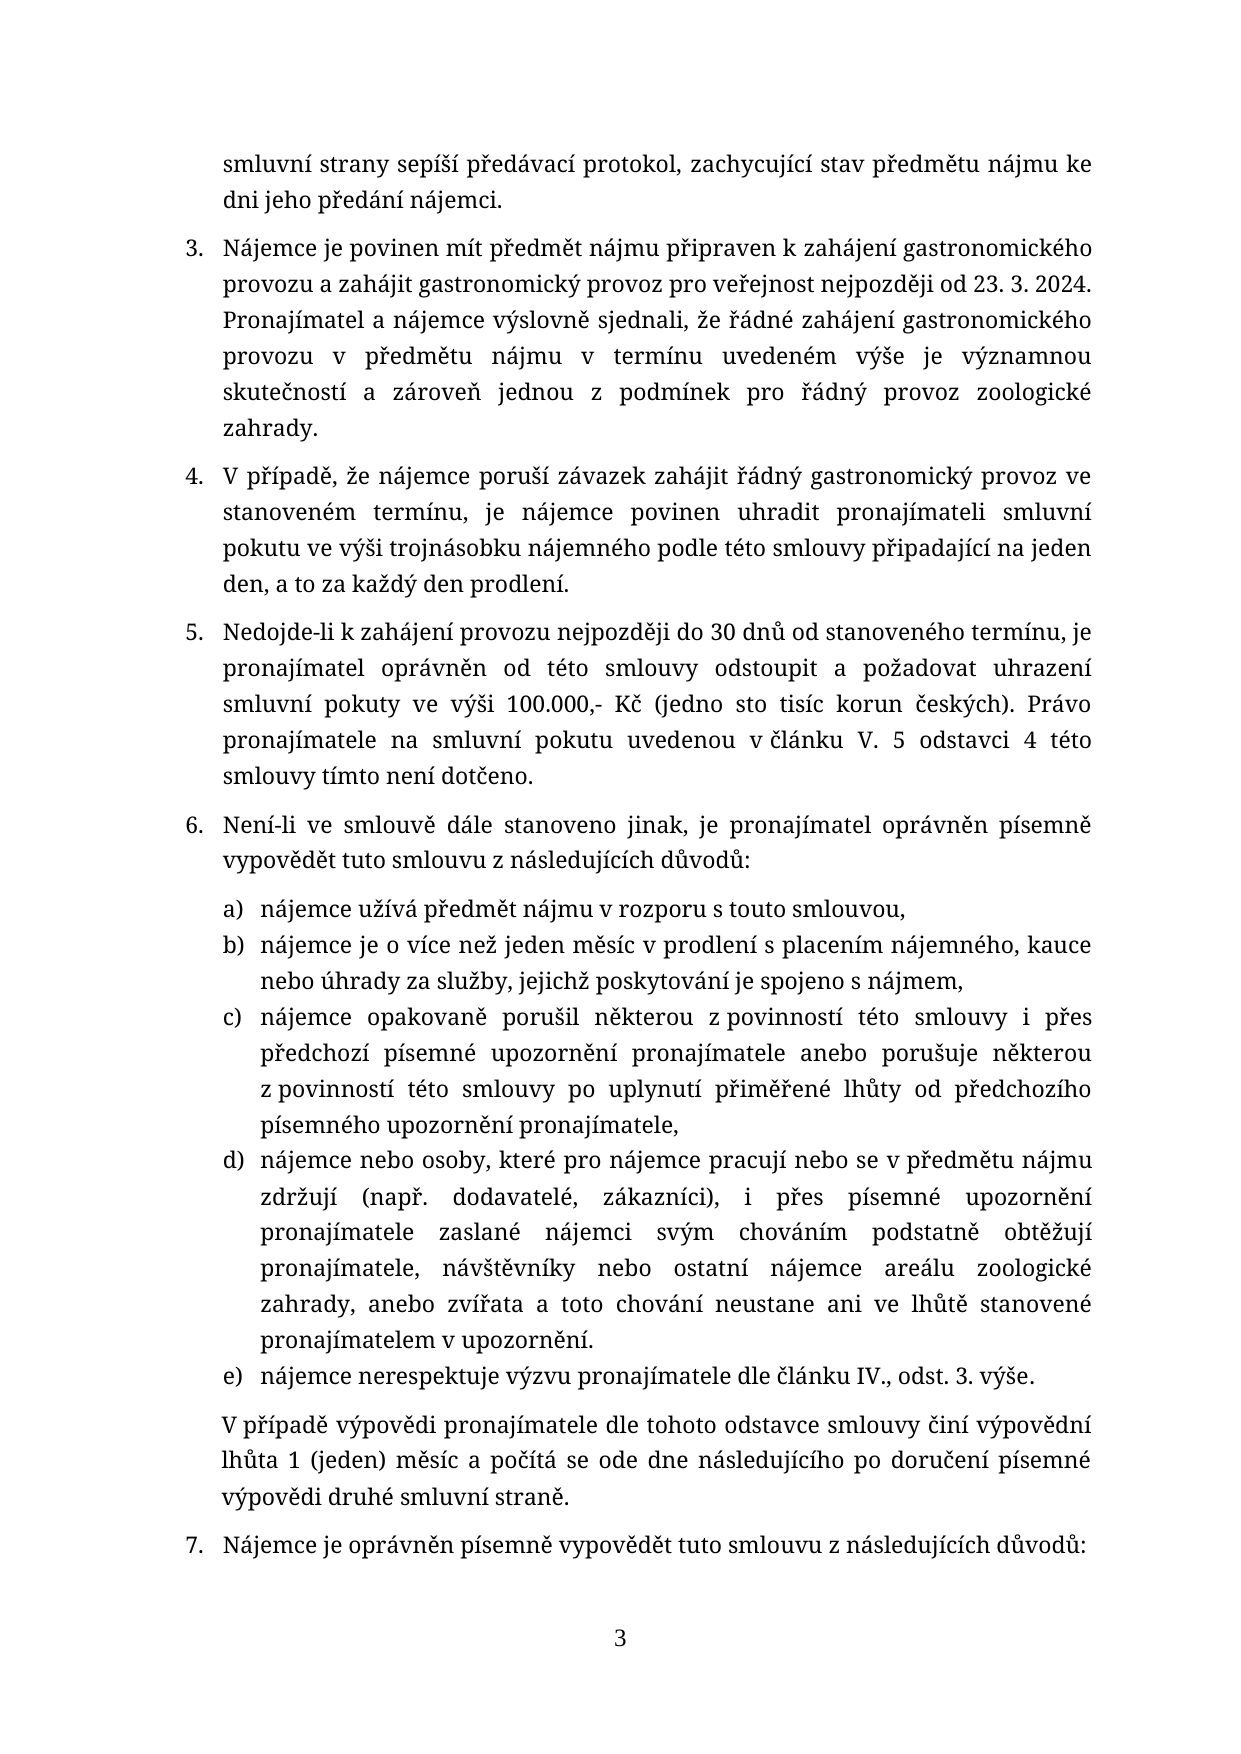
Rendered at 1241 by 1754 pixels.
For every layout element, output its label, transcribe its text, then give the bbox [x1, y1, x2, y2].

list nájemce je o více než jeden měsíc v prodlení s placením nájemného, kauce nebo úhrady za služby, jejichž poskytování je spojeno s nájmem, [223, 929, 1093, 996]
list V případě výpovědi pronajímatele dle tohoto odstavce smlouvy činí výpovědní lhůta 1 (jeden) měsíc a počítá se ode dne následujícího po doručení písemné výpovědi druhé smluvní straně. [221, 1408, 1093, 1512]
list V případě, že nájemce poruší závazek zahájit řádný gastronomický provoz ve stanoveném termínu, je nájemce povinen uhradit pronajímateli smluvní pokutu ve výši trojnásobku nájemného podle této smlouvy připadající na jeden den, a to za každý den prodlení. [185, 460, 1093, 599]
list Nedojde-li k zahájení provozu nejpozději do 30 dnů od stanoveného termínu, je pronajímatel oprávněn od této smlouvy odstoupit a požadovat uhrazení smluvní pokuty ve výši 100.000,- Kč (jedno sto tisíc korun českých). Právo pronajímatele na smluvní pokutu uvedenou v článku V. 5 odstavci 4 této smlouvy tímto není dotčeno. [185, 616, 1093, 791]
list Nájemce je povinen mít předmět nájmu připraven k zahájení gastronomického provozu a zahájit gastronomický provoz pro veřejnost nejpozději od 23. 3. 2024. Pronajímatel a nájemce výslovně sjednali, že řádné zahájení gastronomického provozu v předmětu nájmu v termínu uvedeném výše je významnou skutečností a zároveň jednou z podmínek pro řádný provoz zoologické zahrady. [185, 232, 1093, 443]
list Nájemce je oprávněn písemně vypovědět tuto smlouvu z následujících důvodů: [185, 1529, 1093, 1560]
list nájemce nebo osoby, které pro nájemce pracují nebo se v předmětu nájmu zdržují (např. dodavatelé, zákazníci), i přes písemné upozornění pronajímatele zaslané nájemci svým chováním podstatně obtěžují pronajímatele, návštěvníky nebo ostatní nájemce areálu zoologické zahrady, anebo zvířata a toto chování neustane ani ve lhůtě stanovené pronajímatelem v upozornění. [223, 1144, 1093, 1355]
list Není-li ve smlouvě dále stanoveno jinak, je pronajímatel oprávněn písemně vypovědět tuto smlouvu z následujících důvodů: [185, 808, 1093, 876]
list nájemce nerespektuje výzvu pronajímatele dle článku IV., odst. 3. výše. [223, 1360, 1093, 1391]
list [185, 148, 1093, 215]
list nájemce opakovaně porušil některou z povinností této smlouvy i přes předchozí písemné upozornění pronajímatele anebo porušuje některou z povinností této smlouvy po uplynutí přiměřené lhůty od předchozího písemného upozornění pronajímatele, [223, 1001, 1093, 1140]
list nájemce užívá předmět nájmu v rozporu s touto smlouvou, [223, 893, 1093, 924]
